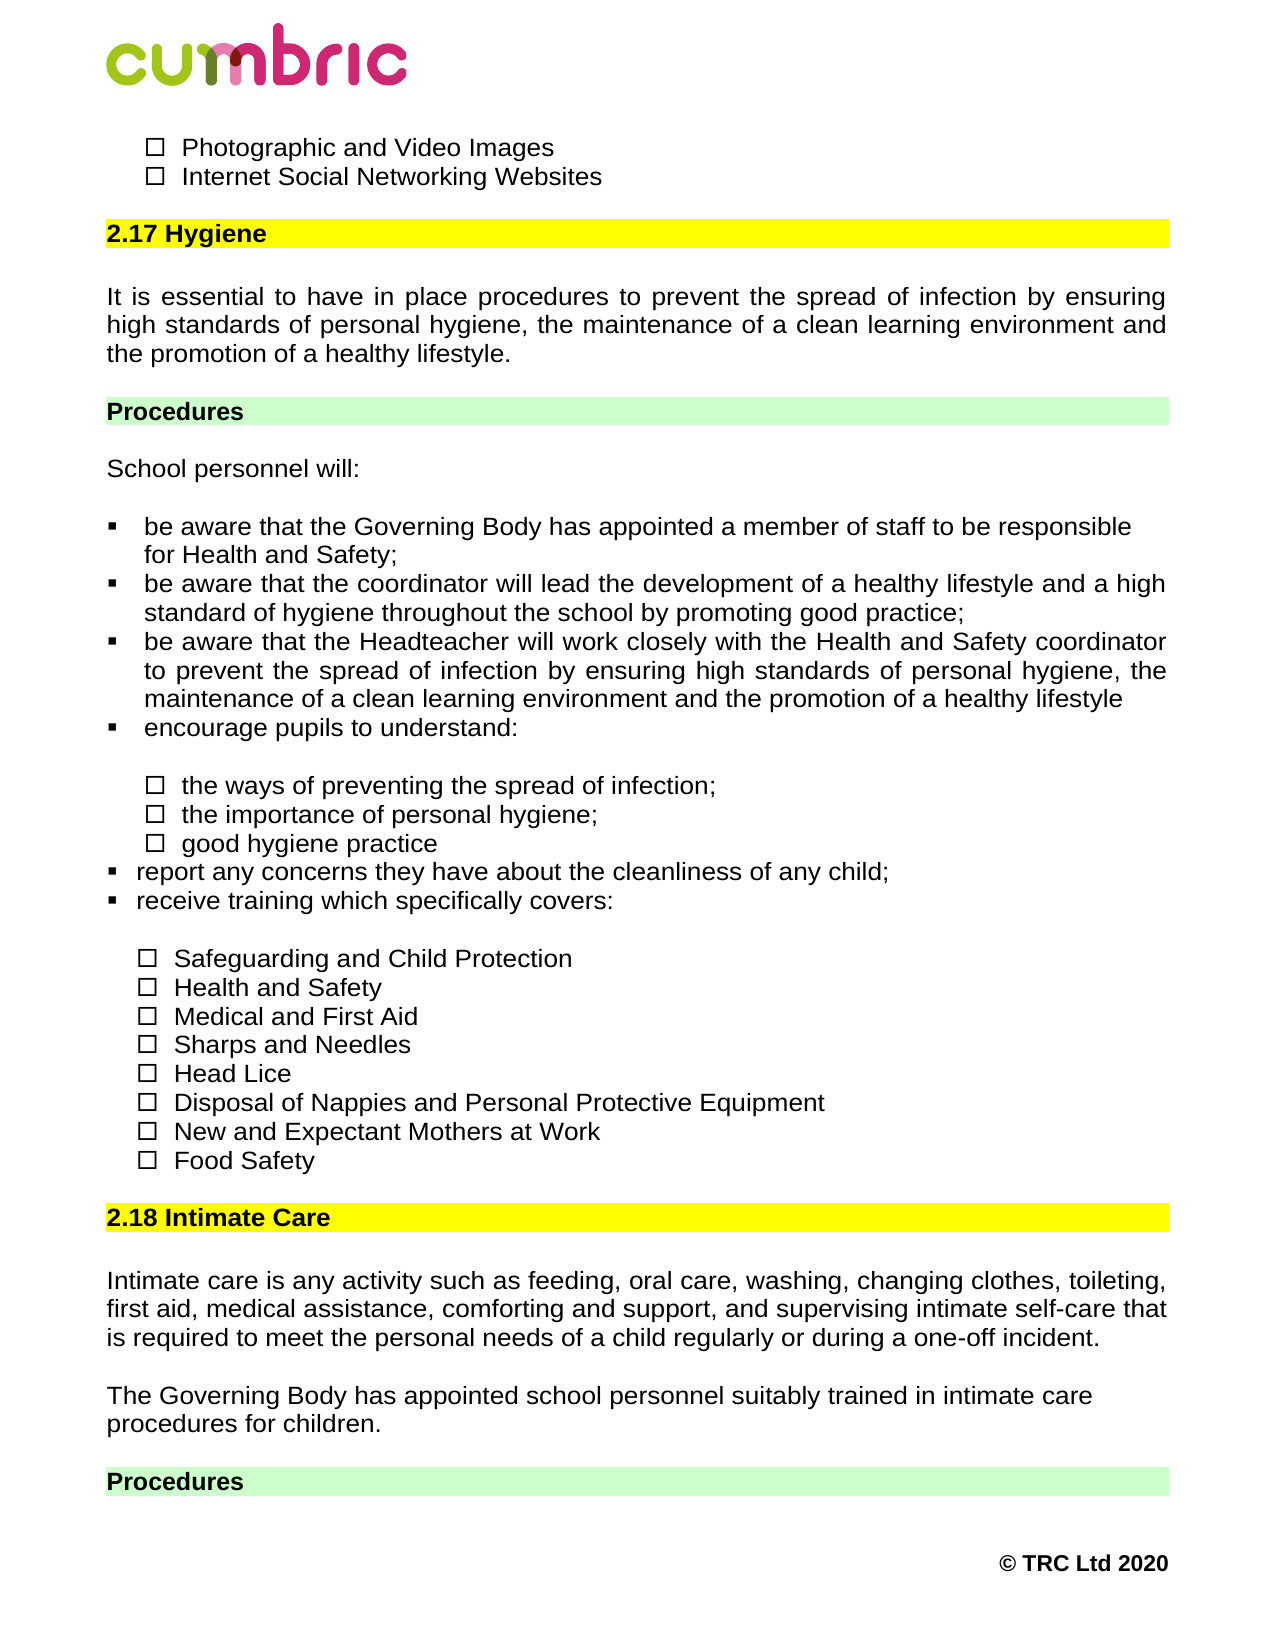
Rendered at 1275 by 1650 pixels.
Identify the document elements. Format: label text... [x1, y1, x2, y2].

list Medical and First Aid [136, 1002, 1169, 1030]
list be aware that the Headteacher will work closely with the Health and Safety coordinator to prevent the spread of infection by ensuring high standards of personal hygiene, the maintenance of a clean learning environment and the promotion of a healthy lifestyle [106, 627, 1169, 713]
list be aware that the Governing Body has appointed a member of staff to be responsible for Health and Safety; [106, 512, 1169, 569]
list Food Safety [136, 1146, 1169, 1175]
text Procedures [106, 1467, 1169, 1496]
list Internet Social Networking Websites [144, 162, 1169, 191]
list Head Lice [136, 1059, 1169, 1088]
list Safeguarding and Child Protection [136, 944, 1169, 973]
list New and Expectant Mothers at Work [136, 1117, 1169, 1146]
list good hygiene practice [144, 828, 1169, 857]
text 2.17 Hygiene [106, 219, 1169, 248]
picture [106, 23, 407, 86]
list receive training which specifically covers: [106, 886, 1169, 915]
list encourage pupils to understand: [106, 713, 1169, 742]
list Health and Safety [136, 973, 1169, 1002]
list Photographic and Video Images [144, 133, 1169, 162]
text Intimate care is any activity such as feeding, oral care, washing, changing clothes, toileting, first aid, medical assistance, comforting and support, and supervising intimate self-care that is required to meet the personal needs of a child regularly or during a one-off incident. [106, 1266, 1169, 1352]
list report any concerns they have about the cleanliness of any child; [106, 857, 1169, 886]
list the ways of preventing the spread of infection; [144, 771, 1169, 800]
list Disposal of Nappies and Personal Protective Equipment [136, 1088, 1169, 1117]
text 2.18 Intimate Care [106, 1203, 1169, 1232]
text School personnel will: [106, 454, 1169, 483]
list be aware that the coordinator will lead the development of a healthy lifestyle and a high standard of hygiene throughout the school by promoting good practice; [106, 569, 1169, 627]
list Sharps and Needles [136, 1030, 1169, 1059]
text It is essential to have in place procedures to prevent the spread of infection by ensuring high standards of personal hygiene, the maintenance of a clean learning environment and the promotion of a healthy lifestyle. [106, 282, 1169, 368]
text The Governing Body has appointed school personnel suitably trained in intimate care procedures for children. [106, 1381, 1169, 1438]
list the importance of personal hygiene; [144, 800, 1169, 828]
text Procedures [106, 397, 1169, 425]
